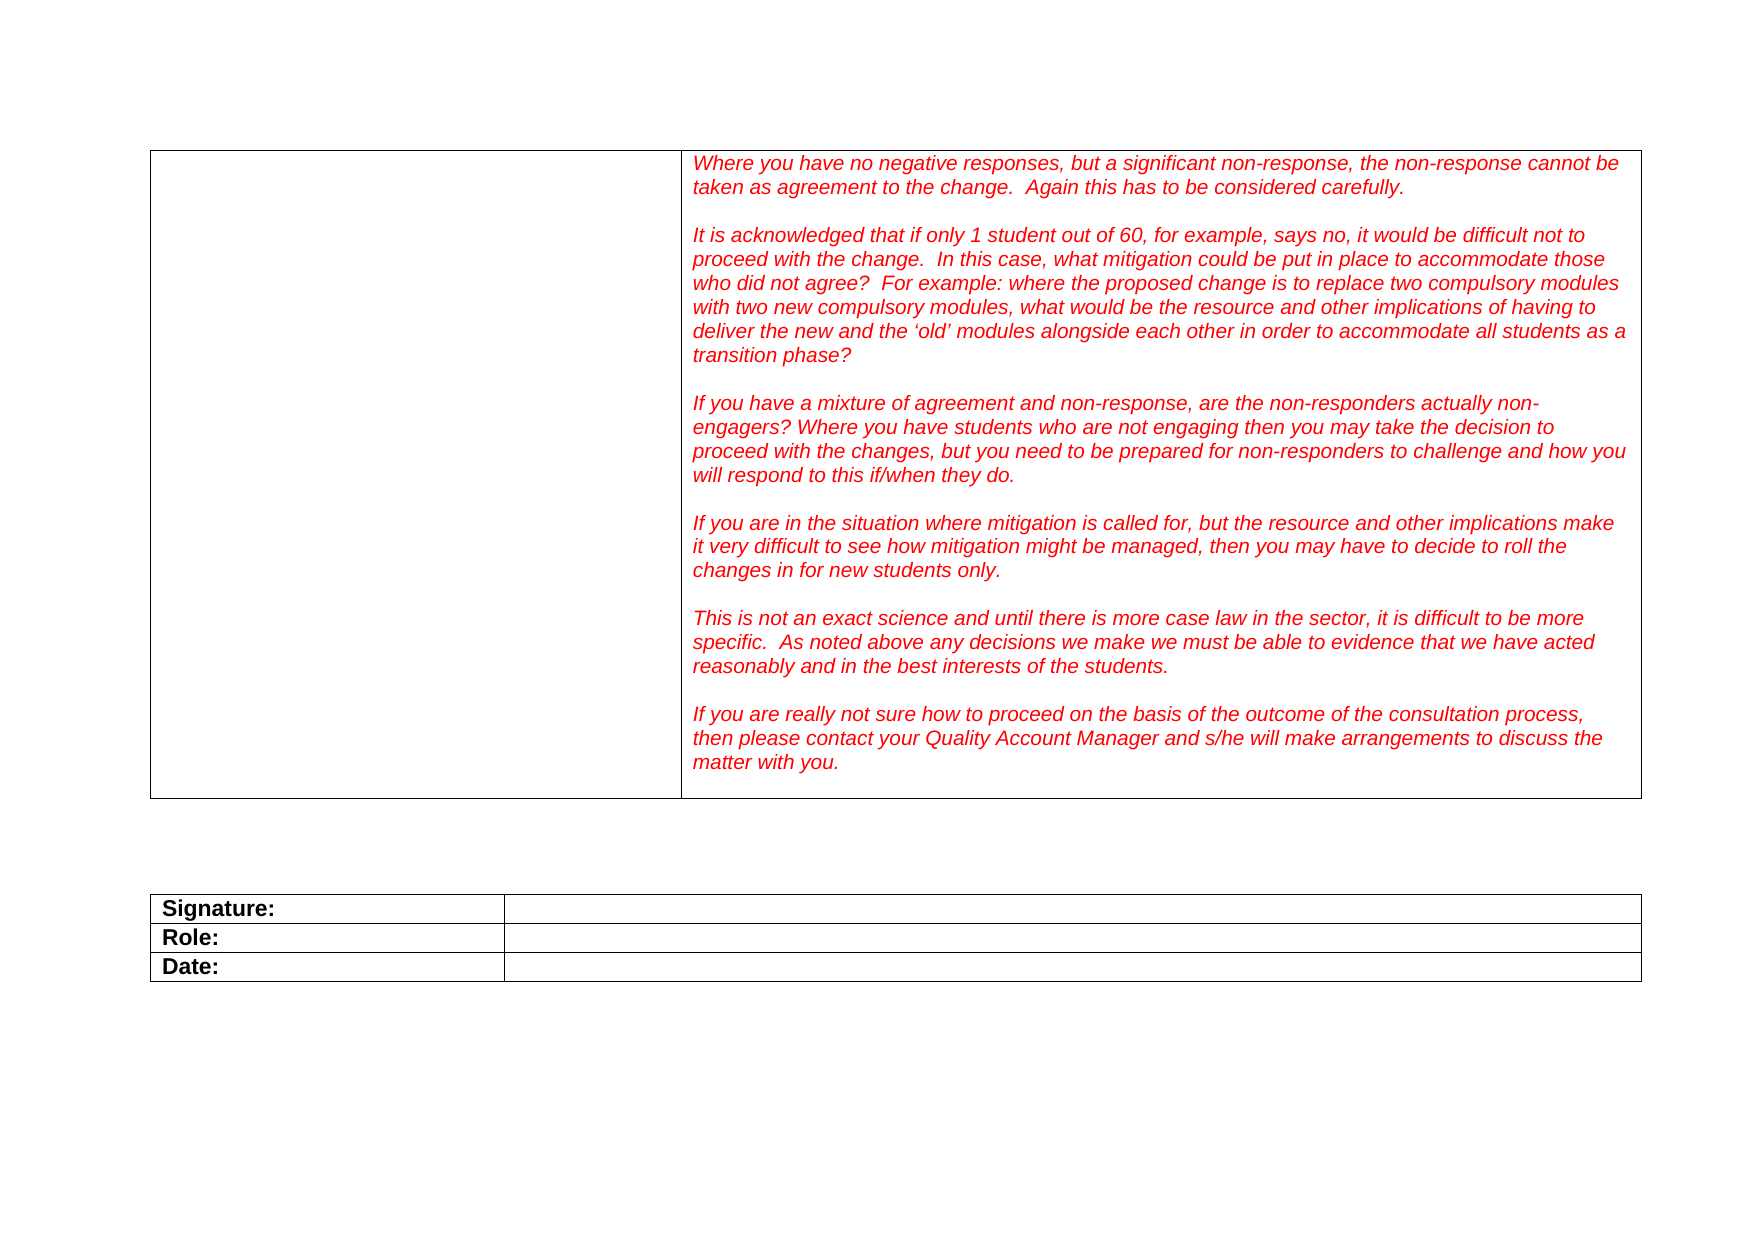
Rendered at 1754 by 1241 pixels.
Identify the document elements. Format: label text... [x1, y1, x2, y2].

table_cell Role: [151, 924, 504, 952]
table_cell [151, 151, 681, 798]
table_header Signature: [151, 895, 504, 923]
table_cell Date: [151, 953, 504, 981]
table_cell [505, 953, 1641, 981]
table_header [505, 895, 1641, 923]
table_cell [505, 924, 1641, 952]
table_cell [682, 151, 1641, 798]
